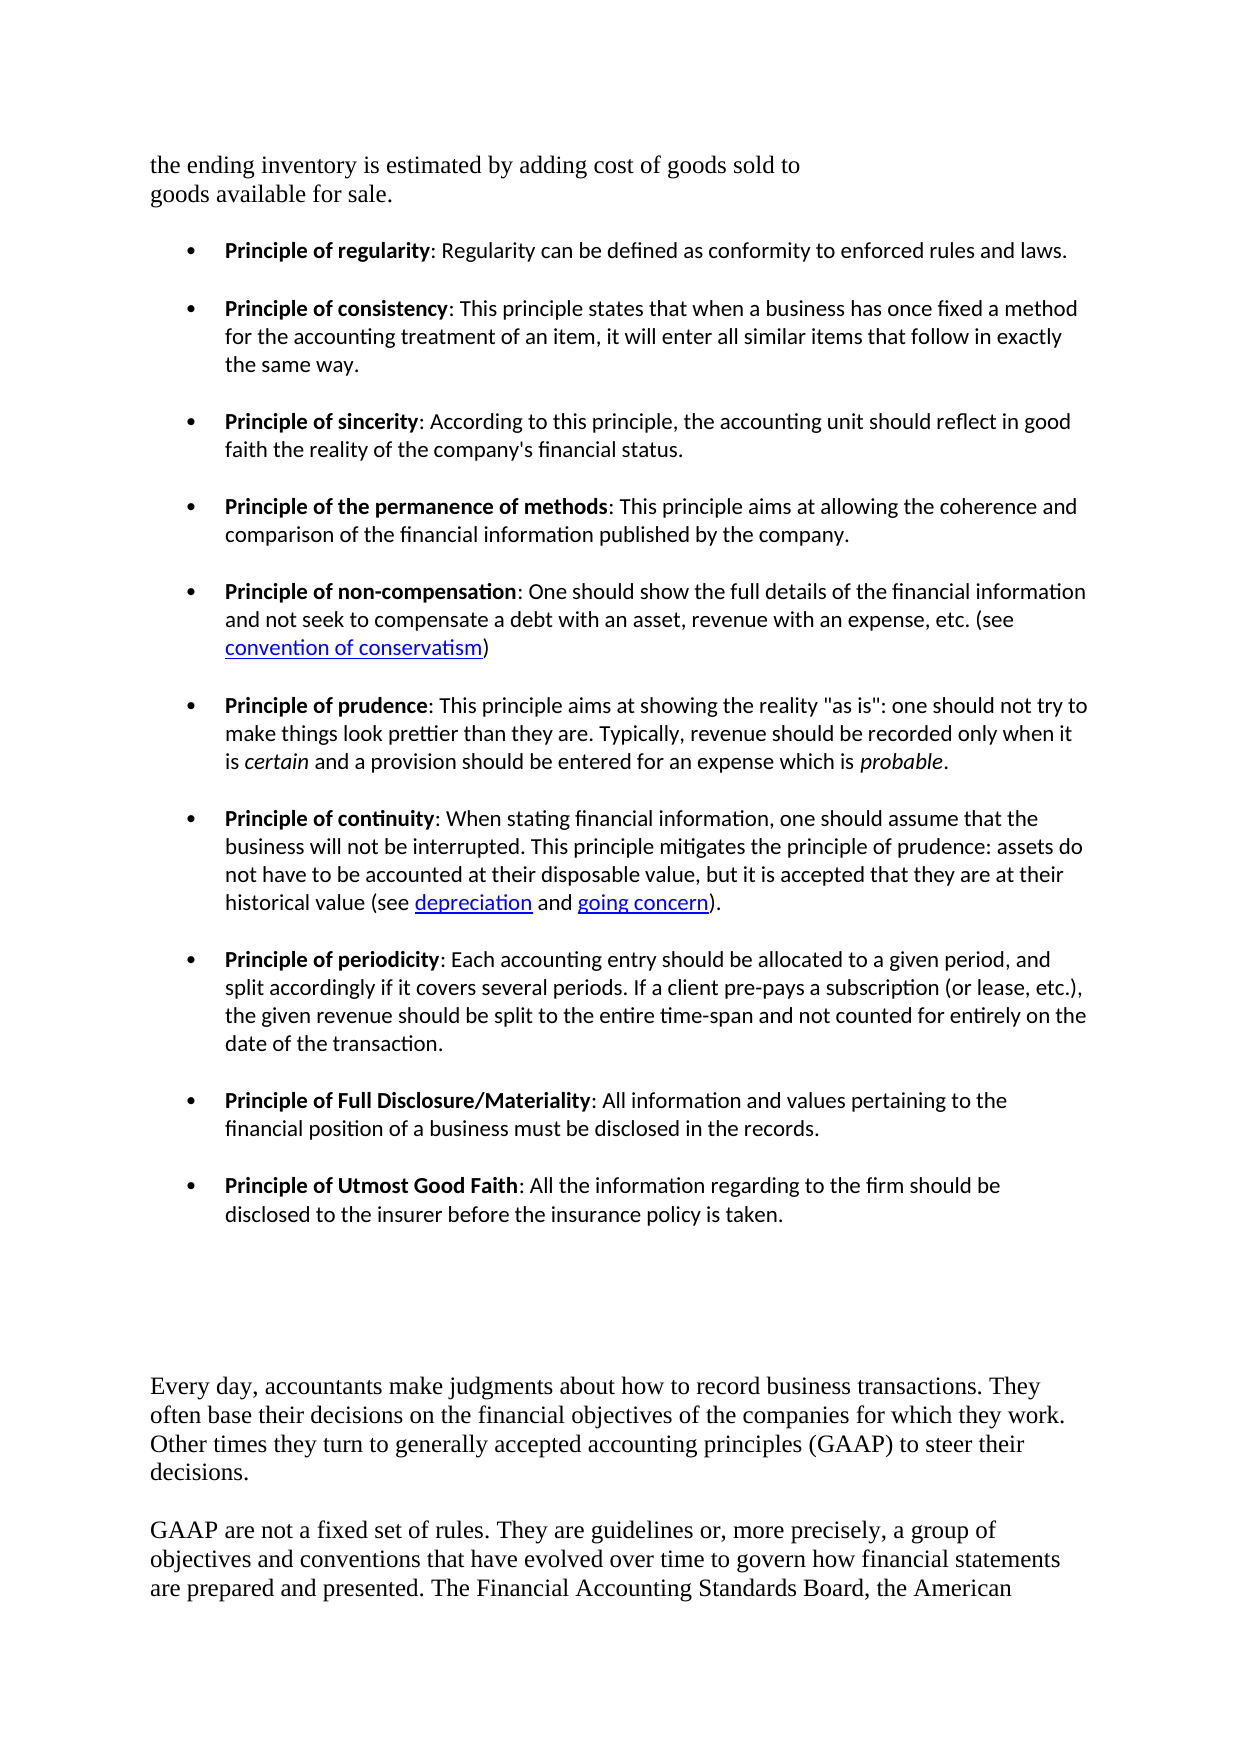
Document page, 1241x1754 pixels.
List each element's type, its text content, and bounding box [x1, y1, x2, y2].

list Principle of prudence: This principle aims at showing the reality "as is": one should not try to make things look prettier than they are. Typically, revenue should be recorded only when it is certain and a provision should be entered for an expense which is probable. [187, 691, 1090, 775]
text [150, 150, 1090, 207]
list Principle of sincerity: According to this principle, the accounting unit should reflect in good faith the reality of the company's financial status. [187, 407, 1090, 463]
list Principle of consistency: This principle states that when a business has once fixed a method for the accounting treatment of an item, it will enter all similar items that follow in exactly the same way. [187, 294, 1090, 378]
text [150, 1515, 1090, 1602]
list Principle of regularity: Regularity can be defined as conformity to enforced rules and laws. [187, 237, 1090, 265]
list Principle of the permanence of methods: This principle aims at allowing the coherence and comparison of the financial information published by the company. [187, 492, 1090, 548]
list Principle of Full Disclosure/Materiality: All information and values pertaining to the financial position of a business must be disclosed in the records. [187, 1086, 1090, 1142]
list Principle of periodicity: Each accounting entry should be allocated to a given period, and split accordingly if it covers several periods. If a client pre-pays a subscription (or lease, etc.), the given revenue should be split to the entire time-span and not counted for entirely on the date of the transaction. [187, 945, 1090, 1057]
text Every day, accountants make judgments about how to record business transactions. They often base their decisions on the financial objectives of the companies for which they work. Other times they turn to generally accepted accounting principles (GAAP) to steer their decisions. [150, 1371, 1090, 1486]
list Principle of Utmost Good Faith: All the information regarding to the firm should be disclosed to the insurer before the insurance policy is taken. [187, 1172, 1090, 1228]
list Principle of continuity: When stating financial information, one should assume that the business will not be interrupted. This principle mitigates the principle of prudence: assets do not have to be accounted at their disposable value, but it is accepted that they are at their historical value (see depreciation and going concern). [187, 804, 1090, 916]
list Principle of non-compensation: One should show the full details of the financial information and not seek to compensate a debt with an asset, revenue with an expense, etc. (see convention of conservatism) [187, 577, 1090, 662]
